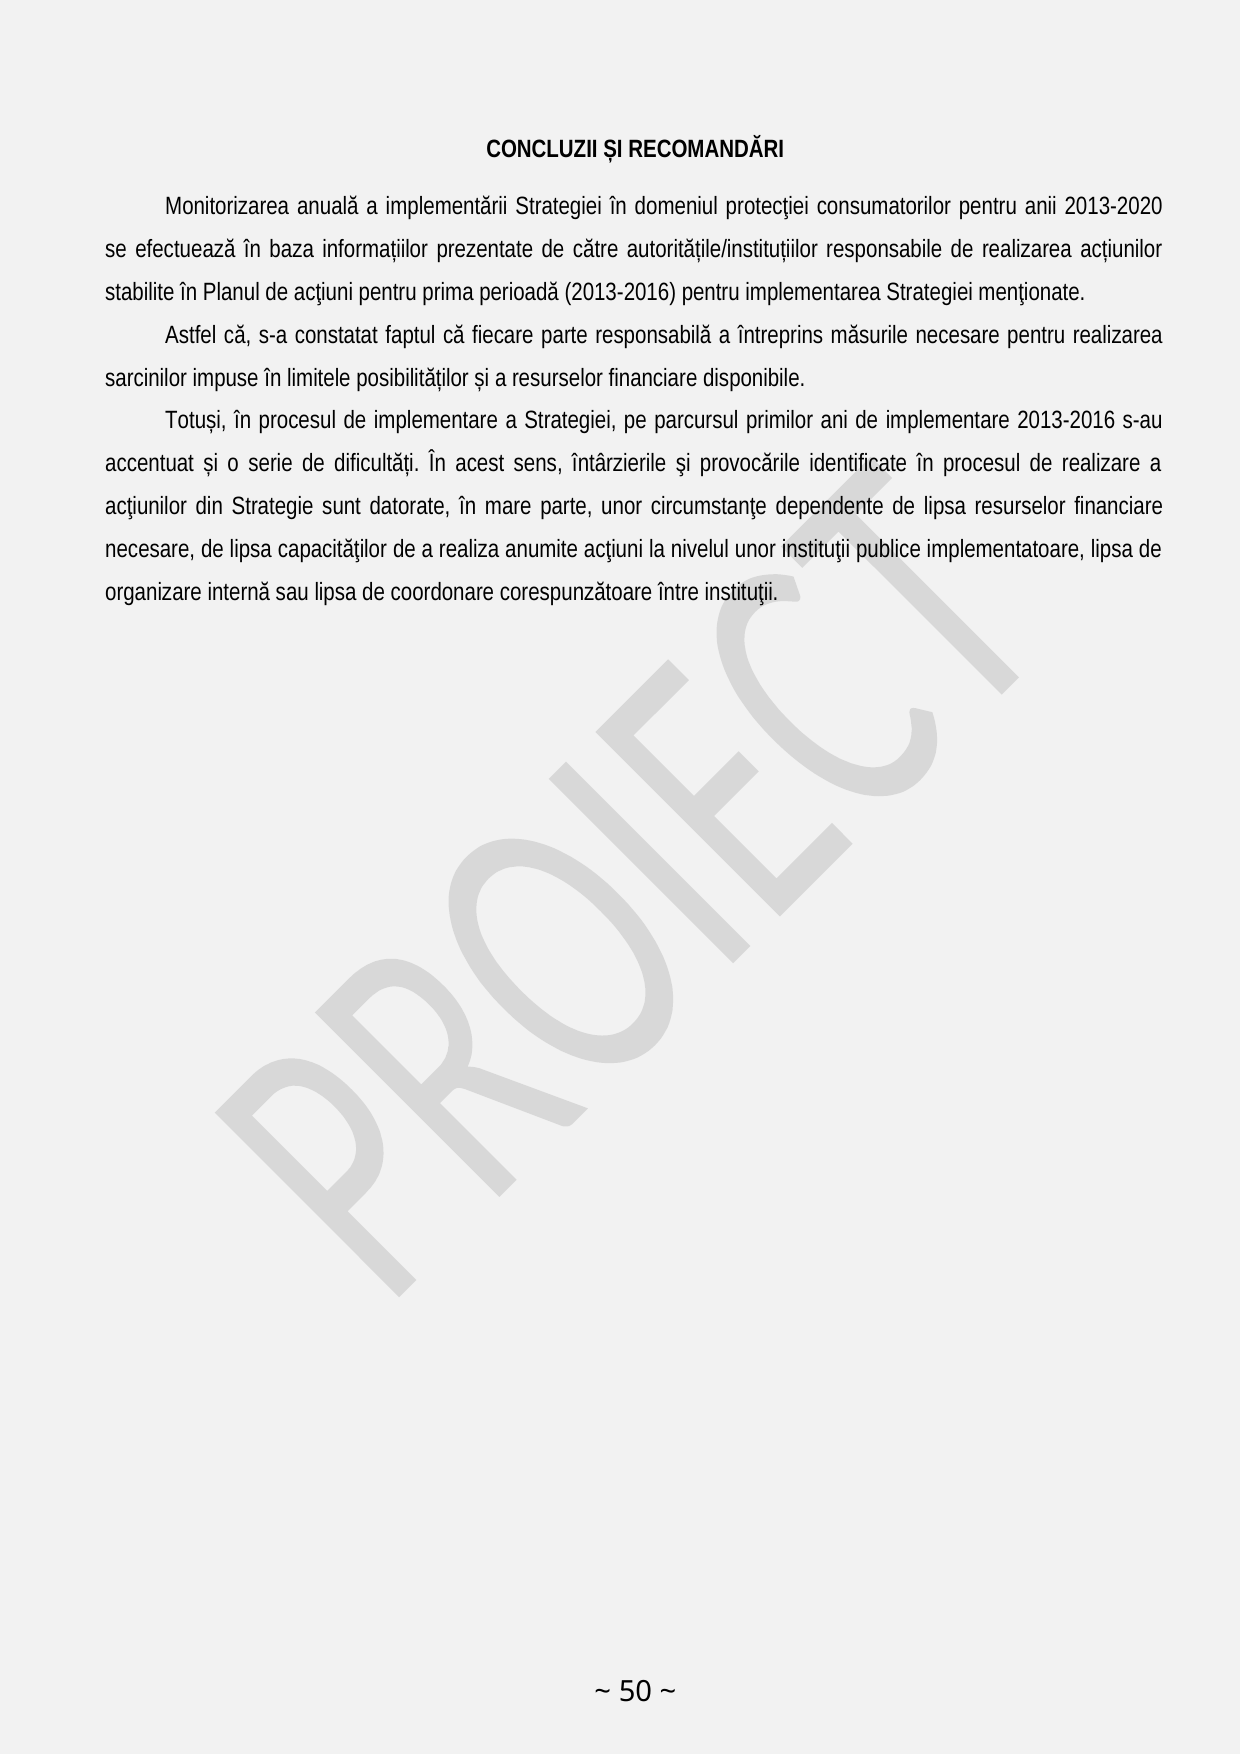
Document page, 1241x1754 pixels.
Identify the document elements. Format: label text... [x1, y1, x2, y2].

text CONCLUZII ȘI RECOMANDĂRI [105, 134, 1165, 162]
text Totuși, în procesul de implementare a Strategiei, pe parcursul primilor ani de implementare 2013-2016 s-au accentuat și o serie de dificultăți. În acest sens, întârzierile şi provocările identificate în procesul de realizare a acţiunilor din Strategie sunt datorate, în mare parte, unor circumstanţe dependente de lipsa resurselor financiare necesare, de lipsa capacităţilor de a realiza anumite acţiuni la nivelul unor instituţii publice implementatoare, lipsa de organizare internă sau lipsa de coordonare corespunzătoare între instituţii. [105, 406, 1165, 606]
text Monitorizarea anuală a implementării Strategiei în domeniul protecţiei consumatorilor pentru anii 2013-2020 se efectuează în baza informațiilor prezentate de către autoritățile/instituțiilor responsabile de realizarea acțiunilor stabilite în Planul de acţiuni pentru prima perioadă (2013-2016) pentru implementarea Strategiei menţionate. [105, 191, 1165, 305]
text Astfel că, s-a constatat faptul că fiecare parte responsabilă a întreprins măsurile necesare pentru realizarea sarcinilor impuse în limitele posibilităților și a resurselor financiare disponibile. [105, 320, 1165, 391]
